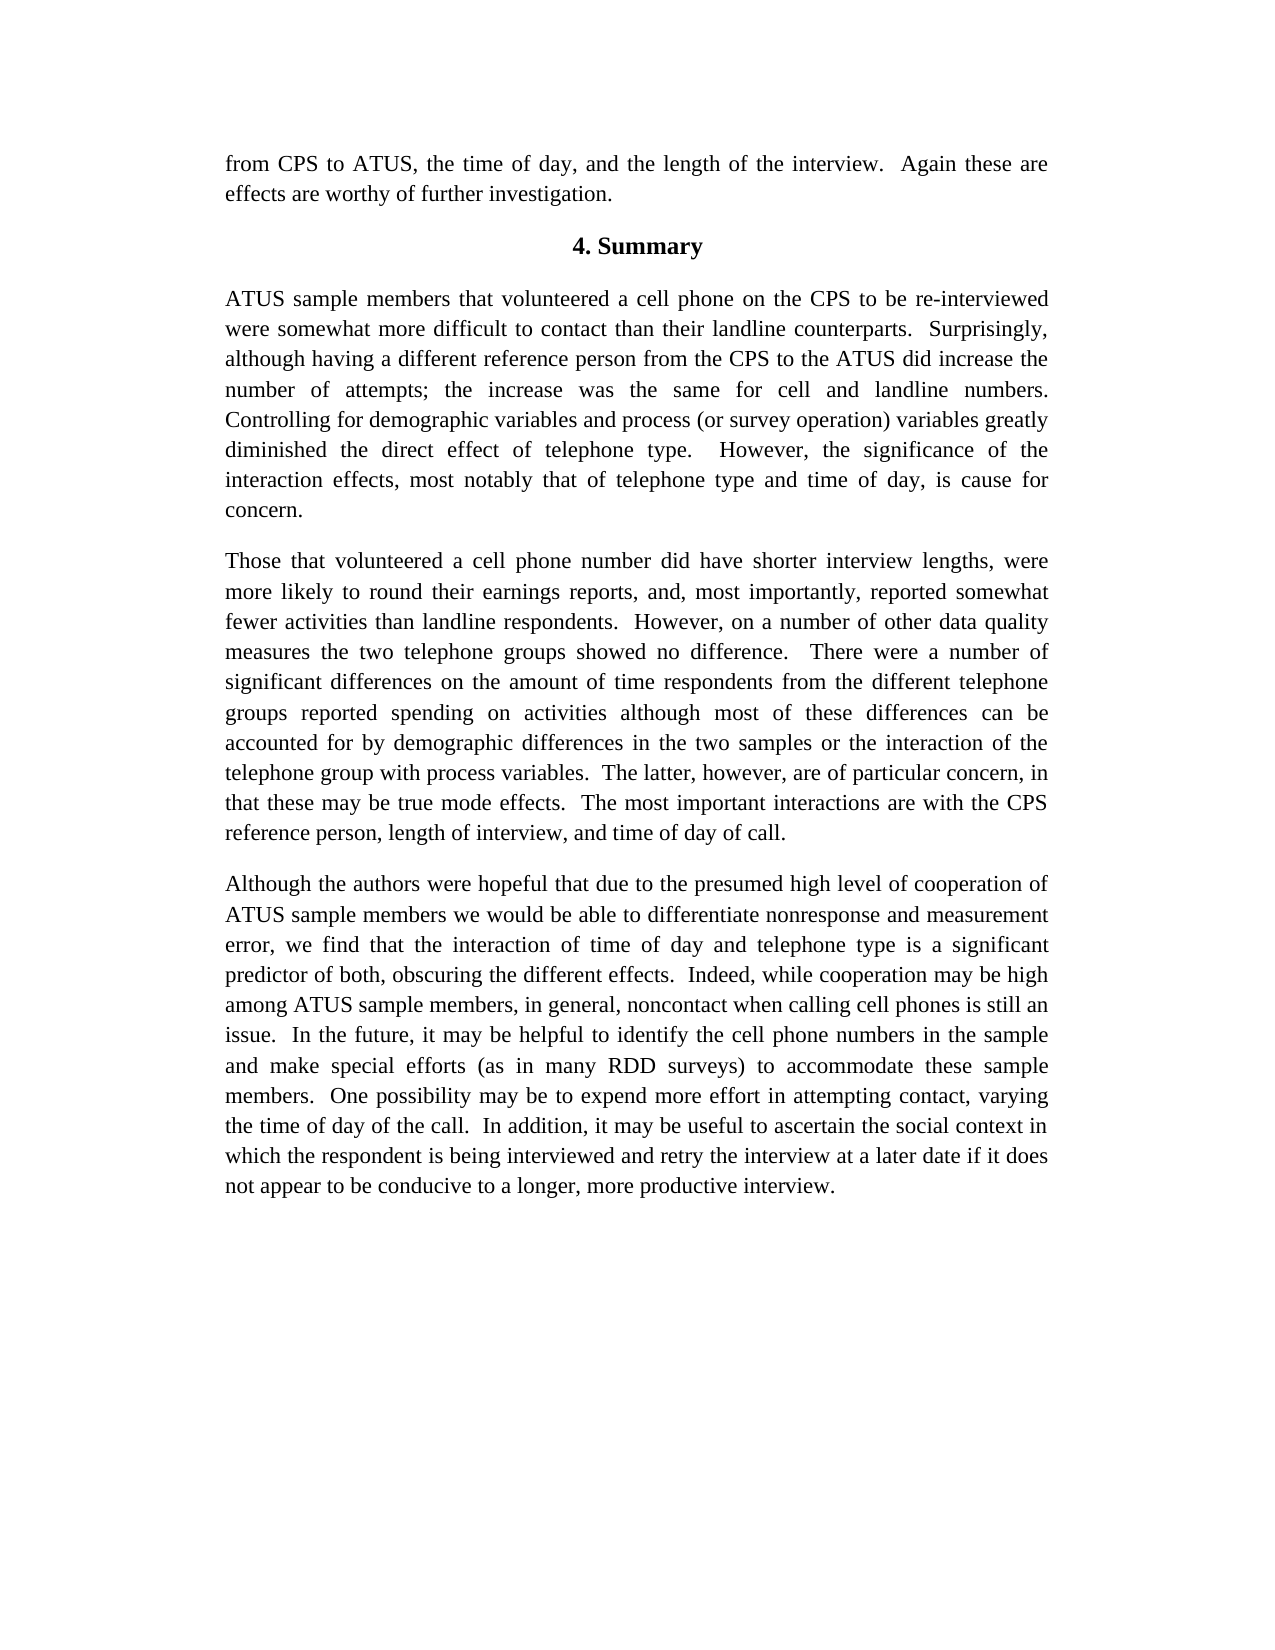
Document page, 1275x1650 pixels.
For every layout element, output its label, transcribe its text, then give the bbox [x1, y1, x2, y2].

text 4. Summary [225, 231, 1050, 260]
text ATUS sample members that volunteered a cell phone on the CPS to be re-interviewed were somewhat more difficult to contact than their landline counterparts. Surprisingly, although having a different reference person from the CPS to the ATUS did increase the number of attempts; the increase was the same for cell and landline numbers. Controlling for demographic variables and process (or survey operation) variables greatly diminished the direct effect of telephone type. However, the significance of the interaction effects, most notably that of telephone type and time of day, is cause for concern. [225, 285, 1050, 523]
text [225, 150, 1050, 207]
text Those that volunteered a cell phone number did have shorter interview lengths, were more likely to round their earnings reports, and, most importantly, reported somewhat fewer activities than landline respondents. However, on a number of other data quality measures the two telephone groups showed no difference. There were a number of significant differences on the amount of time respondents from the different telephone groups reported spending on activities although most of these differences can be accounted for by demographic differences in the two samples or the interaction of the telephone group with process variables. The latter, however, are of particular concern, in that these may be true mode effects. The most important interactions are with the CPS reference person, length of interview, and time of day of call. [225, 548, 1050, 846]
text Although the authors were hopeful that due to the presumed high level of cooperation of ATUS sample members we would be able to differentiate nonresponse and measurement error, we find that the interaction of time of day and telephone type is a significant predictor of both, obscuring the different effects. Indeed, while cooperation may be high among ATUS sample members, in general, noncontact when calling cell phones is still an issue. In the future, it may be helpful to identify the cell phone numbers in the sample and make special efforts (as in many RDD surveys) to accommodate these sample members. One possibility may be to expend more effort in attempting contact, varying the time of day of the call. In addition, it may be useful to ascertain the social context in which the respondent is being interviewed and retry the interview at a later date if it does not appear to be conducive to a longer, more productive interview. [225, 871, 1050, 1199]
